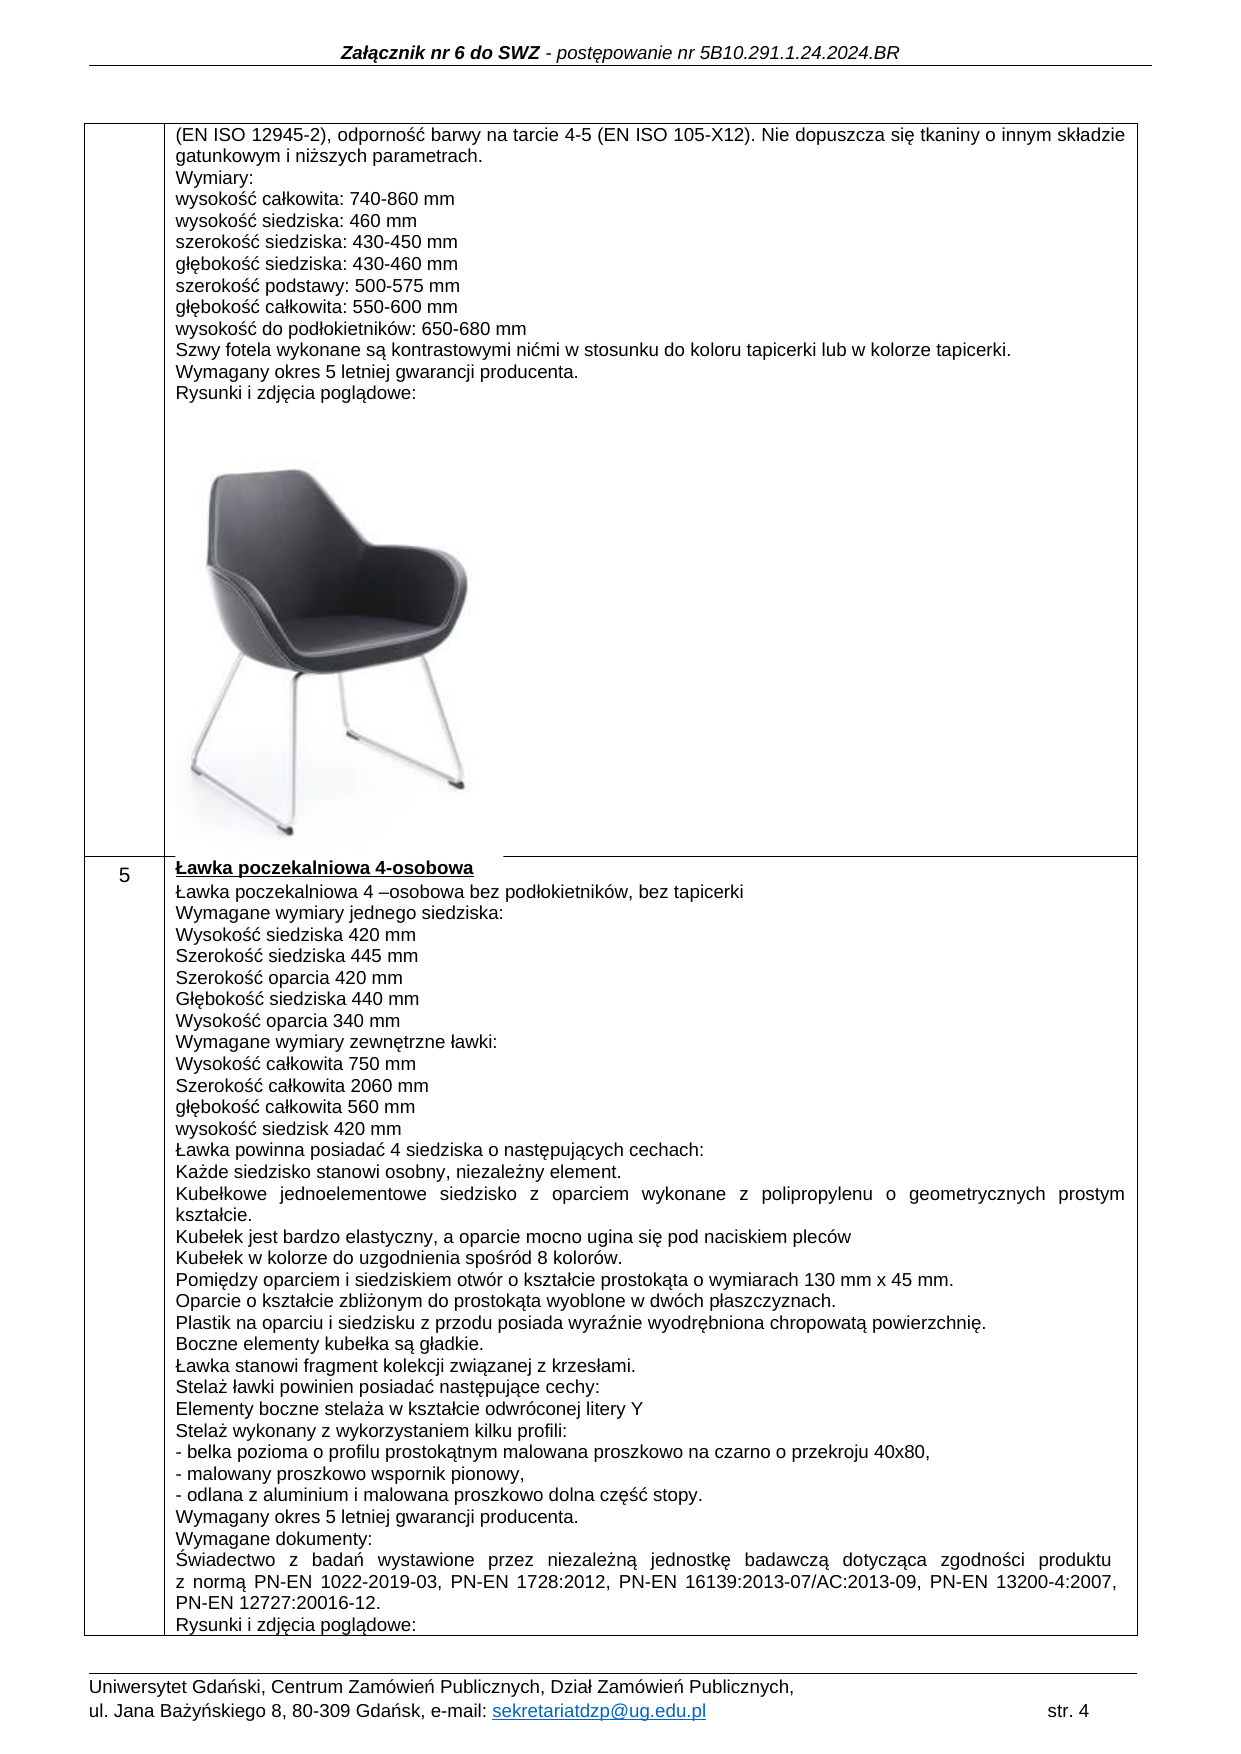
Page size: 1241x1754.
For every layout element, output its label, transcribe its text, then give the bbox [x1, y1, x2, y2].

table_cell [165, 857, 1137, 1635]
table_cell 5 [85, 857, 164, 1635]
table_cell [165, 124, 1137, 856]
table_cell 4 [85, 124, 164, 856]
